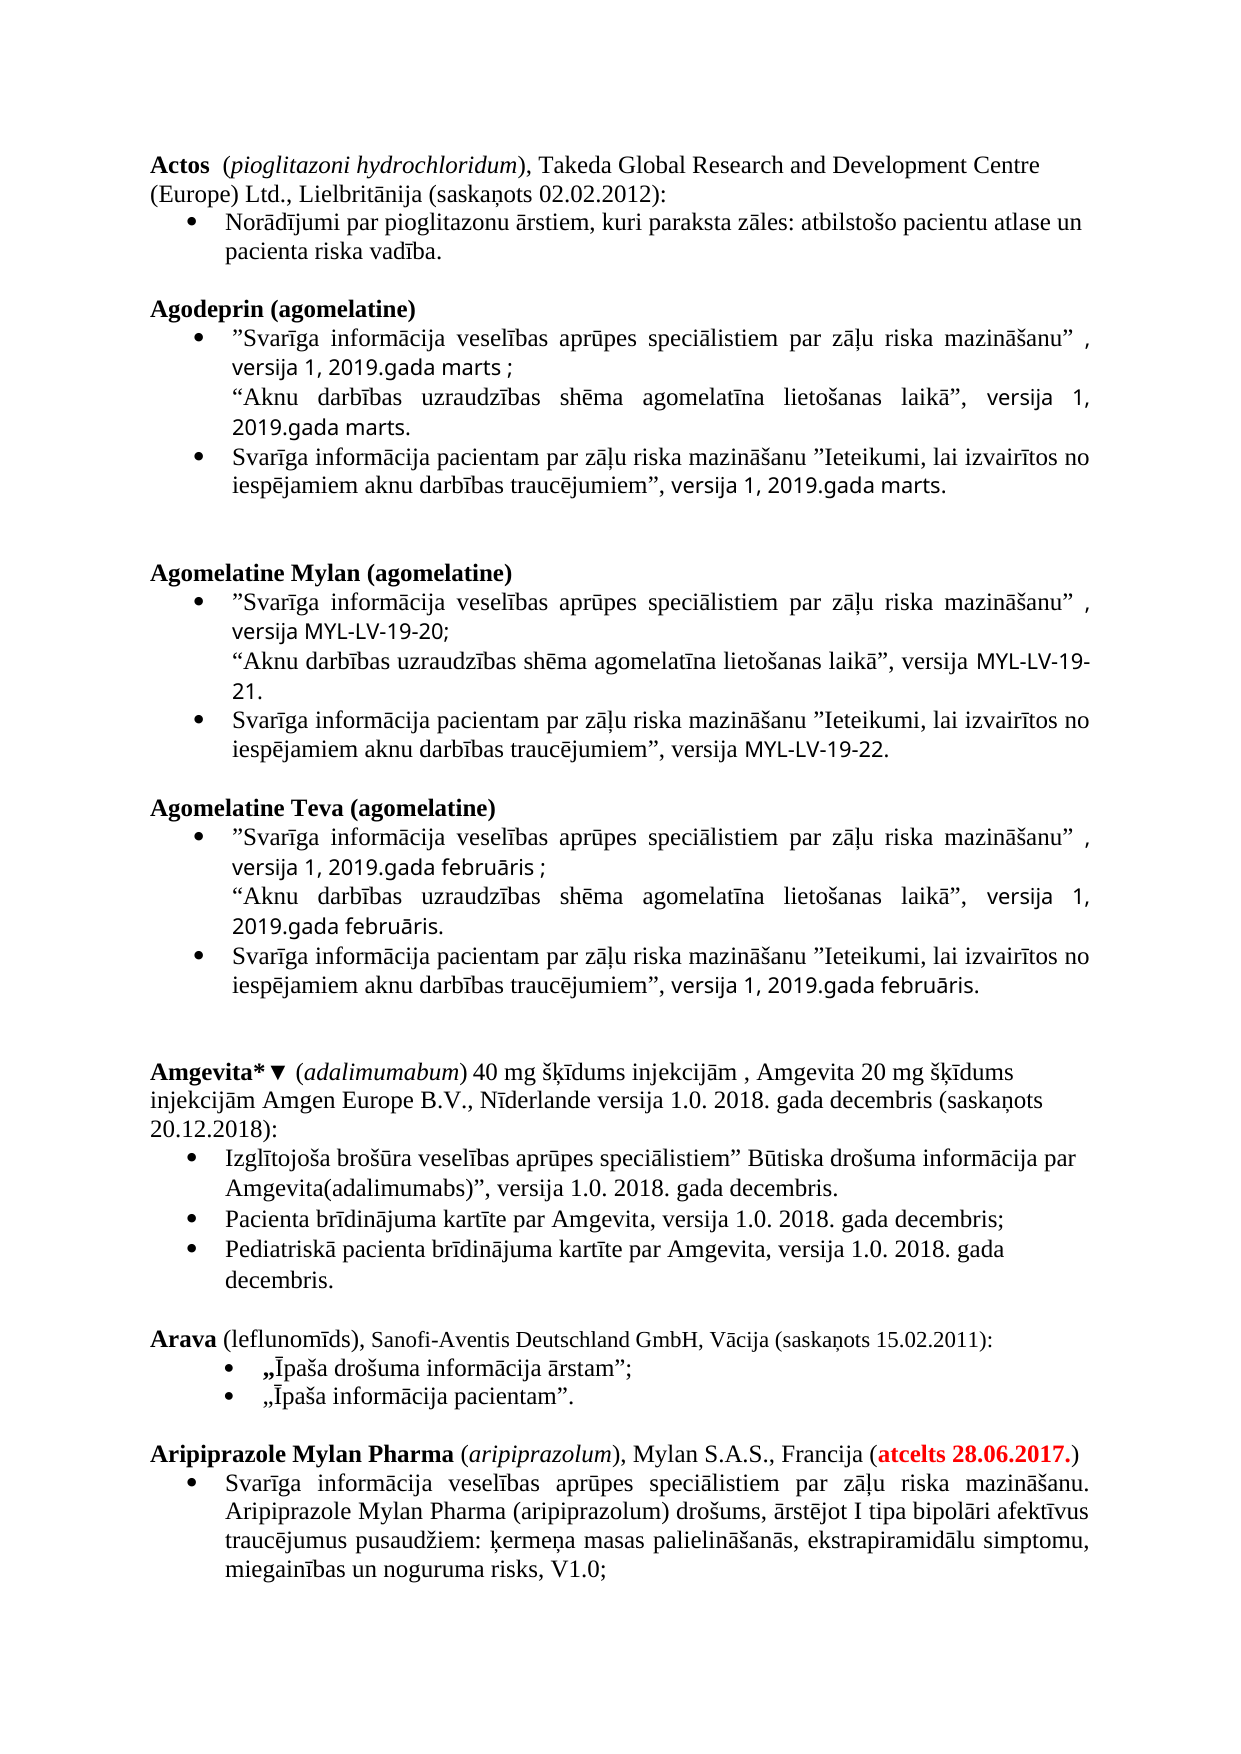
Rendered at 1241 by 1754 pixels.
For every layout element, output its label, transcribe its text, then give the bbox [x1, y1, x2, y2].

list Norādījumi par pioglitazonu ārstiem, kuri paraksta zāles: atbilstošo pacientu atlase un pacienta riska vadība. [187, 207, 1090, 265]
text Aripiprazole Mylan Pharma (aripiprazolum), Mylan S.A.S., Francija (atcelts 28.06.2017.) [150, 1439, 1090, 1468]
text Agomelatine Teva (agomelatine) [150, 793, 1090, 822]
list Pacienta brīdinājuma kartīte par Amgevita, versija 1.0. 2018. gada decembris; [187, 1204, 1090, 1233]
list Svarīga informācija pacientam par zāļu riska mazināšanu ”Ieteikumi, lai izvairītos no iespējamiem aknu darbības traucējumiem”, versija 1, 2019.gada februāris. [194, 941, 1090, 999]
list Svarīga informācija pacientam par zāļu riska mazināšanu ”Ieteikumi, lai izvairītos no iespējamiem aknu darbības traucējumiem”, versija 1, 2019.gada marts. [194, 442, 1090, 500]
text Amgevita*▼ (adalimumabum) 40 mg šķīdums injekcijām , Amgevita 20 mg šķīdums injekcijām Amgen Europe B.V., Nīderlande versija 1.0. 2018. gada decembris (saskaņots 20.12.2018): [150, 1057, 1090, 1143]
list Izglītojoša brošūra veselības aprūpes speciālistiem” Būtiska drošuma informācija par Amgevita(adalimumabs)”, versija 1.0. 2018. gada decembris. [187, 1143, 1090, 1202]
text Arava (leflunomīds), Sanofi-Aventis Deutschland GmbH, Vācija (saskaņots 15.02.2011): [150, 1324, 1090, 1353]
list Pediatriskā pacienta brīdinājuma kartīte par Amgevita, versija 1.0. 2018. gada decembris. [187, 1234, 1090, 1293]
text “Aknu darbības uzraudzības shēma agomelatīna lietošanas laikā”, versija 1, 2019.gada februāris. [232, 881, 1090, 941]
text “Aknu darbības uzraudzības shēma agomelatīna lietošanas laikā”, versija 1, 2019.gada marts. [232, 382, 1090, 442]
list Svarīga informācija pacientam par zāļu riska mazināšanu ”Ieteikumi, lai izvairītos no iespējamiem aknu darbības traucējumiem”, versija MYL-LV-19-22. [194, 706, 1090, 764]
text Agodeprin (agomelatine) [150, 294, 1090, 322]
text Actos (pioglitazoni hydrochloridum), Takeda Global Research and Development Centre (Europe) Ltd., Lielbritānija (saskaņots 02.02.2012): [150, 150, 1090, 207]
list „Īpaša informācija pacientam”. [225, 1381, 1090, 1410]
list ”Svarīga informācija veselības aprūpes speciālistiem par zāļu riska mazināšanu” , versija 1, 2019.gada marts ; [194, 322, 1090, 382]
text “Aknu darbības uzraudzības shēma agomelatīna lietošanas laikā”, versija MYL-LV-19-21. [232, 646, 1090, 706]
text Agomelatine Mylan (agomelatine) [150, 558, 1090, 586]
list ”Svarīga informācija veselības aprūpes speciālistiem par zāļu riska mazināšanu” , versija MYL-LV-19-20; [194, 586, 1090, 646]
list ”Svarīga informācija veselības aprūpes speciālistiem par zāļu riska mazināšanu” , versija 1, 2019.gada februāris ; [194, 822, 1090, 881]
list „Īpaša drošuma informācija ārstam”; [225, 1353, 1090, 1381]
list Svarīga informācija veselības aprūpes speciālistiem par zāļu riska mazināšanu. Aripiprazole Mylan Pharma (aripiprazolum) drošums, ārstējot I tipa bipolāri afektīvus traucējumus pusaudžiem: ķermeņa masas palielināšanās, ekstrapiramidālu simptomu, miegainības un noguruma risks, V1.0; [187, 1468, 1090, 1583]
